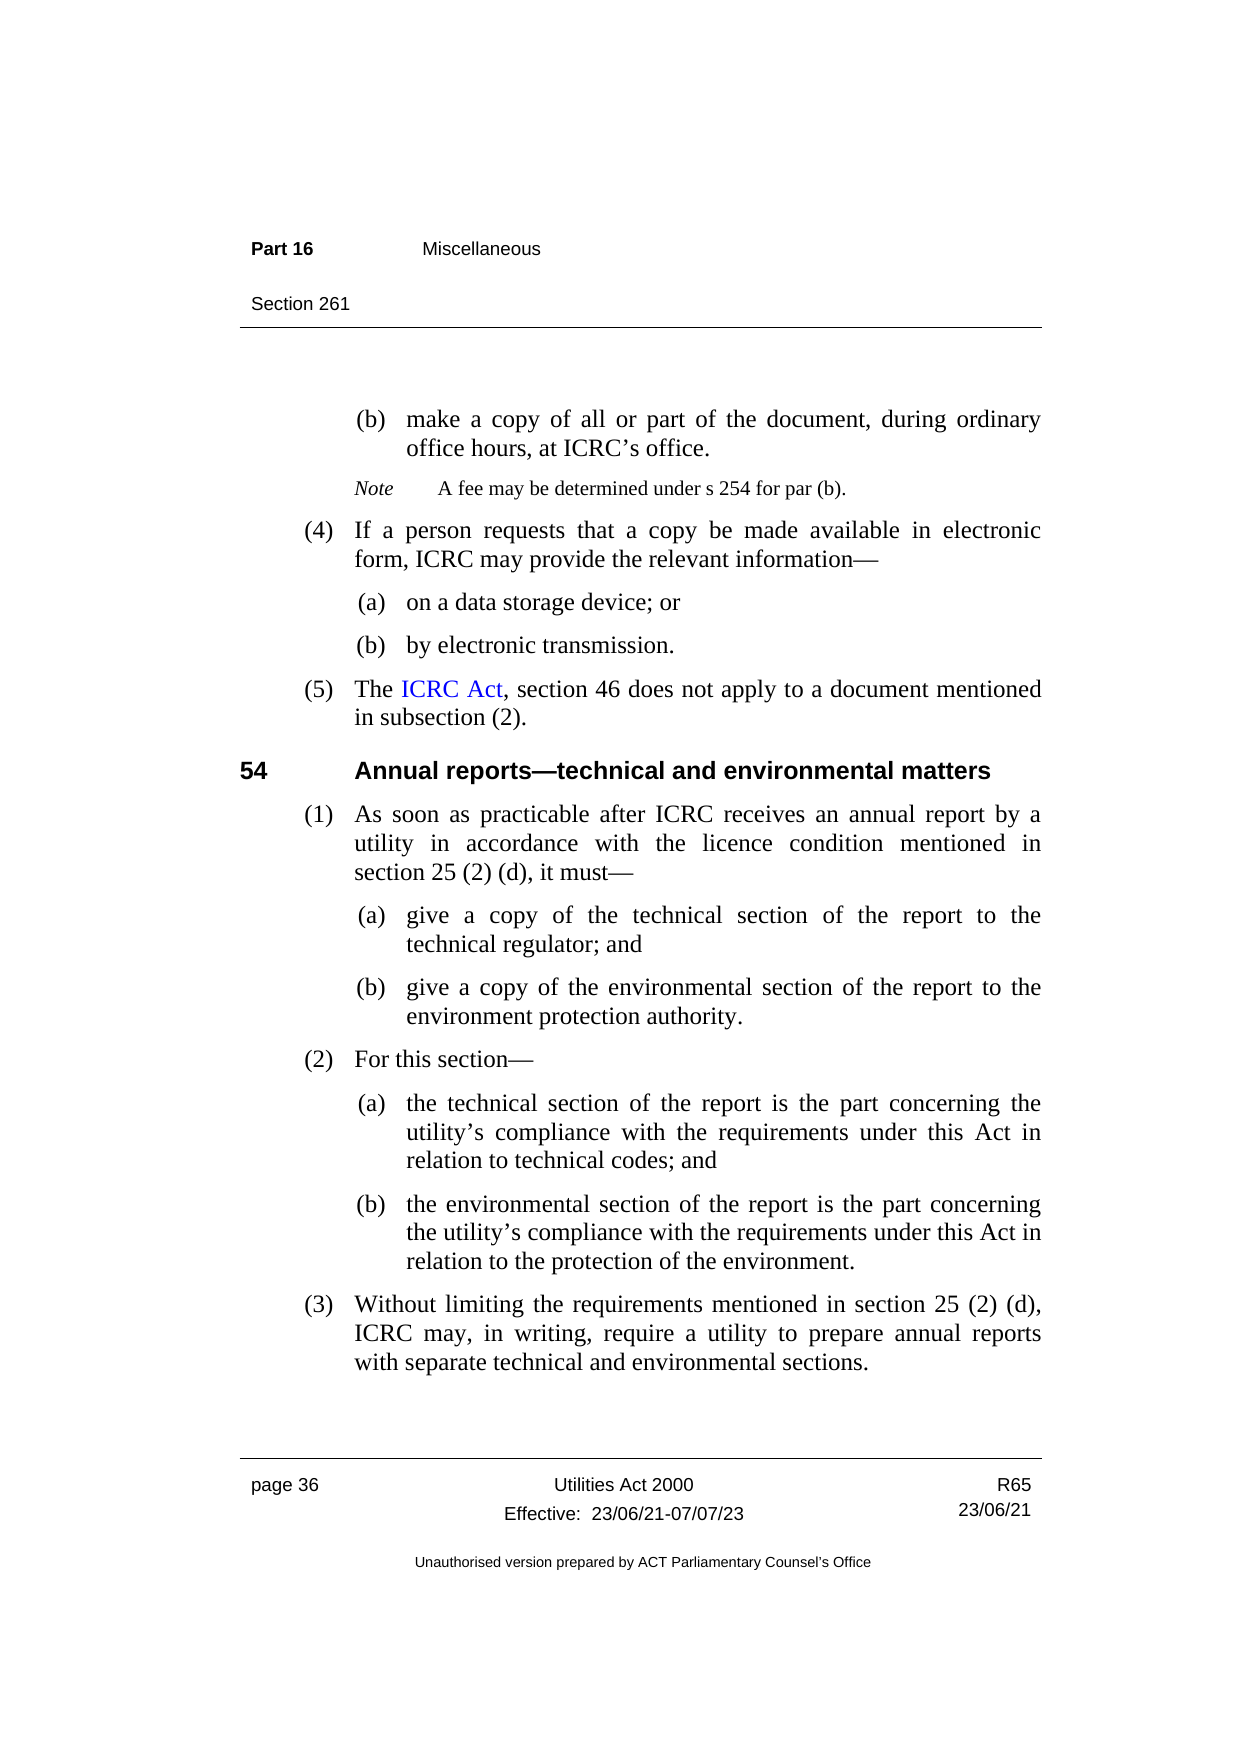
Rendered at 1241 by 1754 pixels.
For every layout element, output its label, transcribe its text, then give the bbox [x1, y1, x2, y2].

text (1) As soon as practicable after ICRC receives an annual report by a utility in accordance with the licence condition mentioned in section 25 (2) (d), it must— [239, 799, 1042, 886]
text (4) If a person requests that a copy be made available in electronic form, ICRC may provide the relevant information— [239, 515, 1042, 572]
text (a) the technical section of the report is the part concerning the utility’s compliance with the requirements under this Act in relation to technical codes; and [239, 1088, 1042, 1174]
text (2) For this section— [239, 1044, 1042, 1073]
text 54 Annual reports—technical and environmental matters [239, 756, 1042, 785]
text (5) The ICRC Act, section 46 does not apply to a document mentioned in subsection (2). [239, 674, 1042, 731]
text (b) give a copy of the environmental section of the report to the environment protection authority. [239, 972, 1042, 1030]
text (b) the environmental section of the report is the part concerning the utility’s compliance with the requirements under this Act in relation to the protection of the environment. [239, 1189, 1042, 1275]
text (a) give a copy of the technical section of the report to the technical regulator; and [239, 900, 1042, 958]
text Note A fee may be determined under s 254 for par (b). [354, 476, 1042, 500]
text (b) make a copy of all or part of the document, during ordinary office hours, at ICRC’s office. [239, 404, 1042, 462]
text (3) Without limiting the requirements mentioned in section 25 (2) (d), ICRC may, in writing, require a utility to prepare annual reports with separate technical and environmental sections. [239, 1289, 1042, 1376]
text (a) on a data storage device; or [239, 587, 1042, 616]
text (b) by electronic transmission. [239, 630, 1042, 659]
